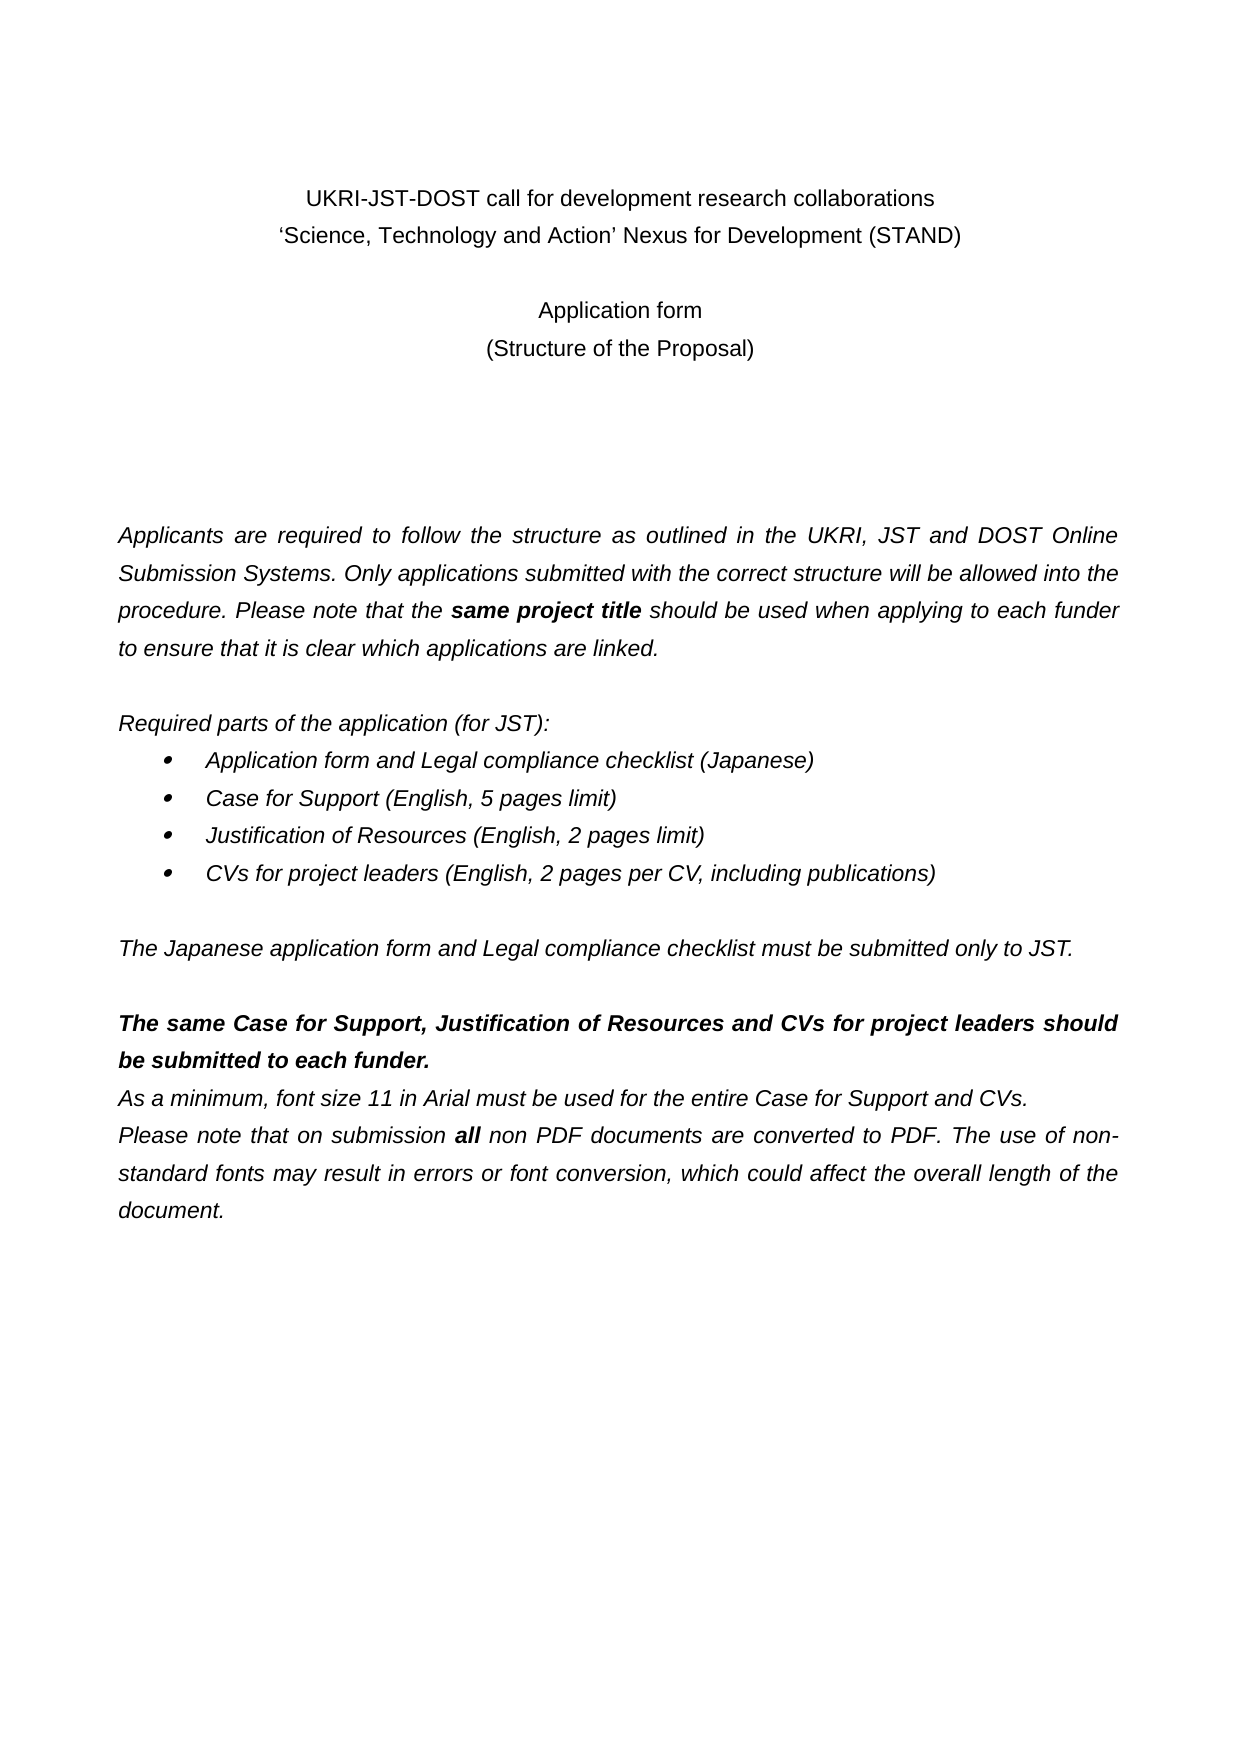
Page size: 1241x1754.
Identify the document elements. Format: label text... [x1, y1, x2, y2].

text As a minimum, font size 11 in Arial must be used for the entire Case for Support and CVs. [118, 1079, 1122, 1117]
list Justification of Resources (English, 2 pages limit) [162, 817, 1122, 854]
text Required parts of the application (for JST): [118, 704, 1122, 742]
text The same Case for Support, Justification of Resources and CVs for project leaders should be submitted to each funder. [118, 1004, 1122, 1079]
text Application form [118, 292, 1122, 329]
text Please note that on submission all non PDF documents are converted to PDF. The use of non-standard fonts may result in errors or font conversion, which could affect the overall length of the document. [118, 1117, 1122, 1229]
text ‘Science, Technology and Action’ Nexus for Development (STAND) [118, 217, 1122, 254]
text (Structure of the Proposal) [118, 329, 1122, 367]
list Application form and Legal compliance checklist (Japanese) [162, 742, 1122, 779]
text UKRI-JST-DOST call for development research collaborations [118, 179, 1122, 217]
text The Japanese application form and Legal compliance checklist must be submitted only to JST. [118, 929, 1122, 967]
list CVs for project leaders (English, 2 pages per CV, including publications) [162, 854, 1122, 892]
text Applicants are required to follow the structure as outlined in the UKRI, JST and DOST Online Submission Systems. Only applications submitted with the correct structure will be allowed into the procedure. Please note that the same project title should be used when applying to each funder to ensure that it is clear which applications are linked. [118, 517, 1122, 667]
list Case for Support (English, 5 pages limit) [162, 779, 1122, 817]
